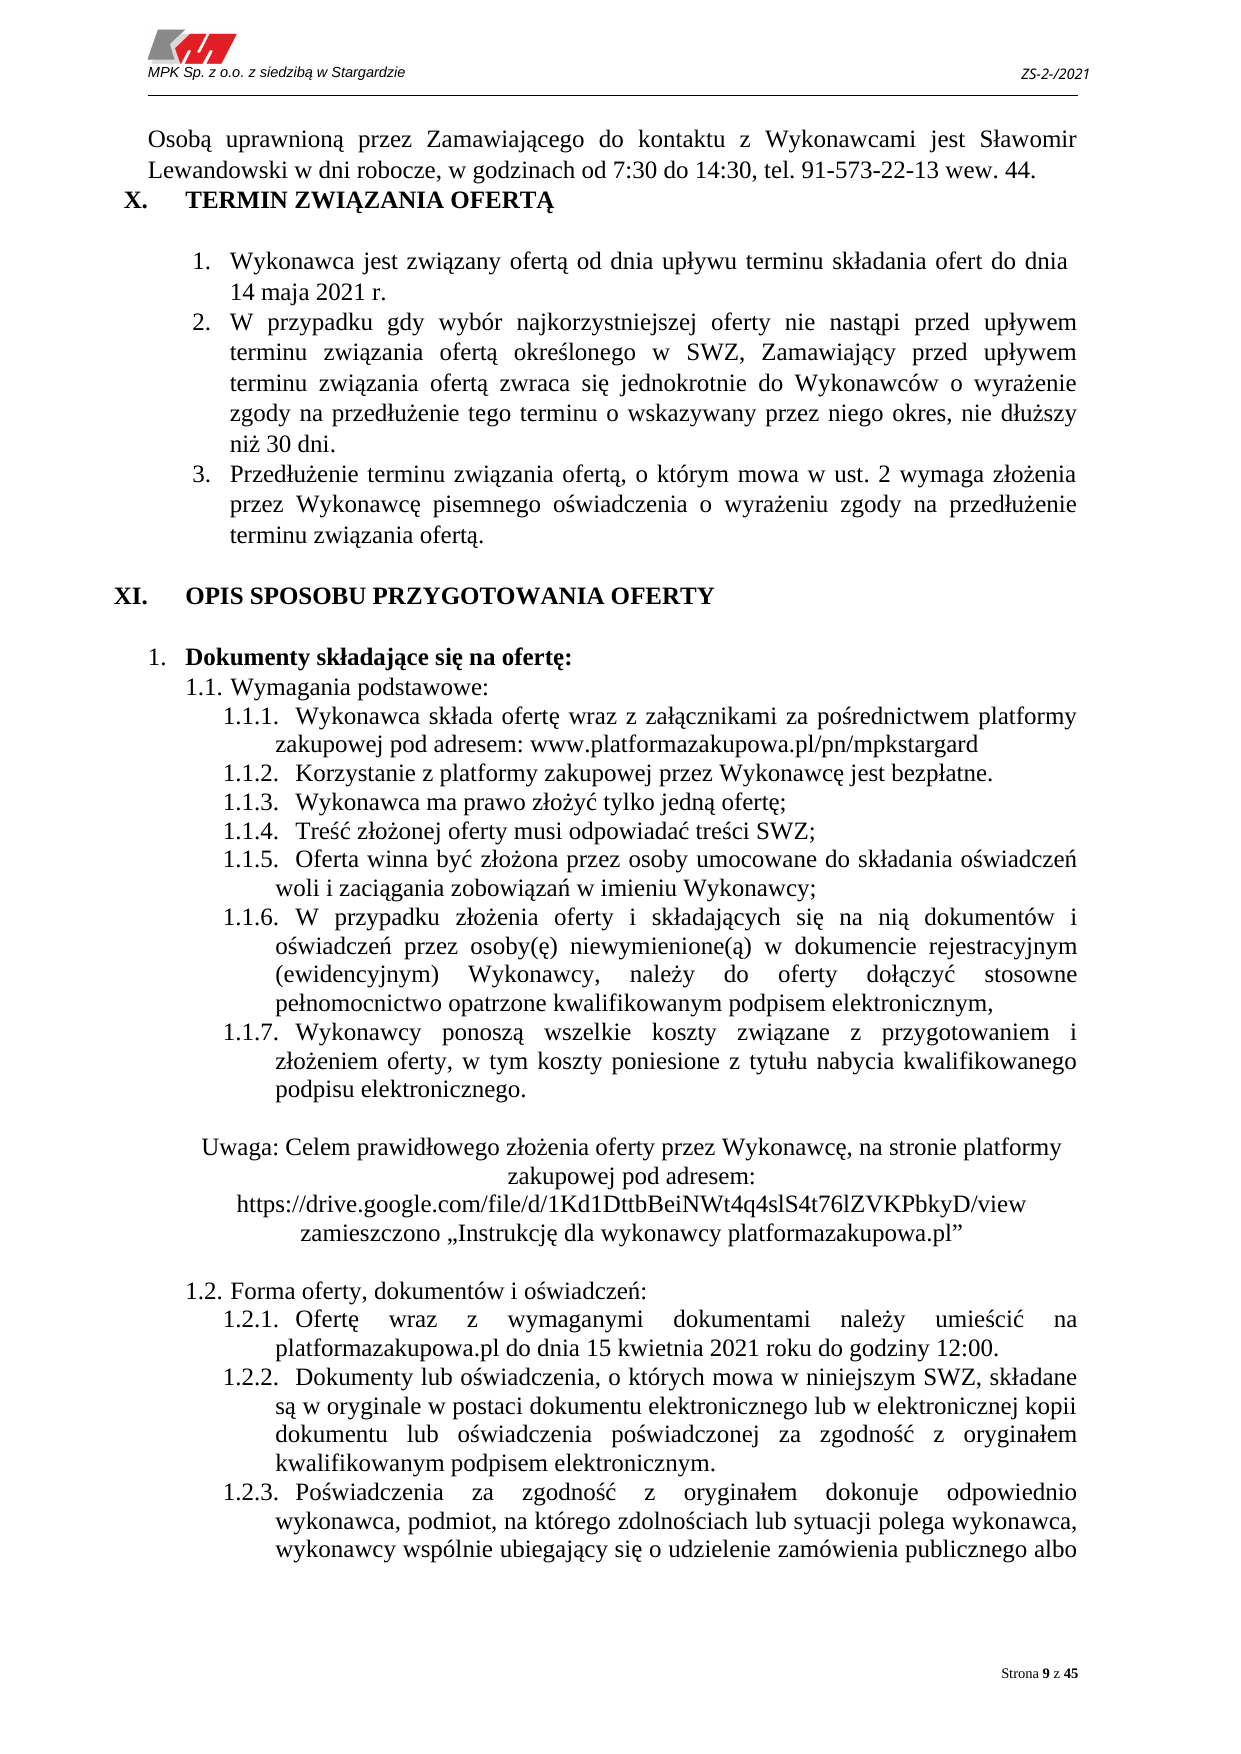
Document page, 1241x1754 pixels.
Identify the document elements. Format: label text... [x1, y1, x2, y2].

list Wykonawcy ponoszą wszelkie koszty związane z przygotowaniem i złożeniem oferty, w tym koszty poniesione z tytułu nabycia kwalifikowanego podpisu elektronicznego. [223, 1017, 1078, 1103]
list Wykonawca ma prawo złożyć tylko jedną ofertę; [223, 787, 1078, 816]
list Uwaga: Celem prawidłowego złożenia oferty przez Wykonawcę, na stronie platformy zakupowej pod adresem: https://drive.google.com/file/d/1Kd1DttbBeiNWt4q4slS4t76lZVKPbkyD/view [185, 1132, 1078, 1218]
list Oferta winna być złożona przez osoby umocowane do składania oświadczeń woli i zaciągania zobowiązań w imieniu Wykonawcy; [223, 844, 1078, 902]
list Korzystanie z platformy zakupowej przez Wykonawcę jest bezpłatne. [223, 758, 1078, 787]
picture [147, 29, 237, 64]
list Dokumenty lub oświadczenia, o których mowa w niniejszym SWZ, składane są w oryginale w postaci dokumentu elektronicznego lub w elektronicznej kopii dokumentu lub oświadczenia poświadczonej za zgodność z oryginałem kwalifikowanym podpisem elektronicznym. [223, 1362, 1078, 1477]
list Wykonawca składa ofertę wraz z załącznikami za pośrednictwem platformy zakupowej pod adresem: www.platformazakupowa.pl/pn/mpkstargard [223, 701, 1078, 758]
list Przedłużenie terminu związania ofertą, o którym mowa w ust. 2 wymaga złożenia przez Wykonawcę pisemnego oświadczenia o wyrażeniu zgody na przedłużenie terminu związania ofertą. [192, 459, 1078, 549]
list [223, 1477, 1078, 1563]
list Wykonawca jest związany ofertą od dnia upływu terminu składania ofert do dnia 14 maja 2021 r. [192, 246, 1078, 305]
list Treść złożonej oferty musi odpowiadać treści SWZ; [223, 816, 1078, 844]
list OPIS SPOSOBU PRZYGOTOWANIA OFERTY [148, 581, 1078, 609]
list Osobą uprawnioną przez Zamawiającego do kontaktu z Wykonawcami jest Sławomir Lewandowski w dni robocze, w godzinach od 7:30 do 14:30, tel. 91-573-22-13 wew. 44. [148, 124, 1078, 184]
list W przypadku gdy wybór najkorzystniejszej oferty nie nastąpi przed upływem terminu związania ofertą określonego w SWZ, Zamawiający przed upływem terminu związania ofertą zwraca się jednokrotnie do Wykonawców o wyrażenie zgody na przedłużenie tego terminu o wskazywany przez niego okres, nie dłuższy niż 30 dni. [192, 307, 1078, 457]
list Forma oferty, dokumentów i oświadczeń: [185, 1276, 1078, 1304]
list TERMIN ZWIĄZANIA OFERTĄ [148, 185, 1078, 214]
list Ofertę wraz z wymaganymi dokumentami należy umieścić na platformazakupowa.pl do dnia 15 kwietnia 2021 roku do godziny 12:00. [223, 1304, 1078, 1362]
list W przypadku złożenia oferty i składających się na nią dokumentów i oświadczeń przez osoby(ę) niewymienione(ą) w dokumencie rejestracyjnym (ewidencyjnym) Wykonawcy, należy do oferty dołączyć stosowne pełnomocnictwo opatrzone kwalifikowanym podpisem elektronicznym, [223, 902, 1078, 1017]
list zamieszczono „Instrukcję dla wykonawcy platformazakupowa.pl” [185, 1218, 1078, 1247]
list Wymagania podstawowe: [185, 672, 1078, 701]
list Dokumenty składające się na ofertę: [148, 642, 1078, 670]
